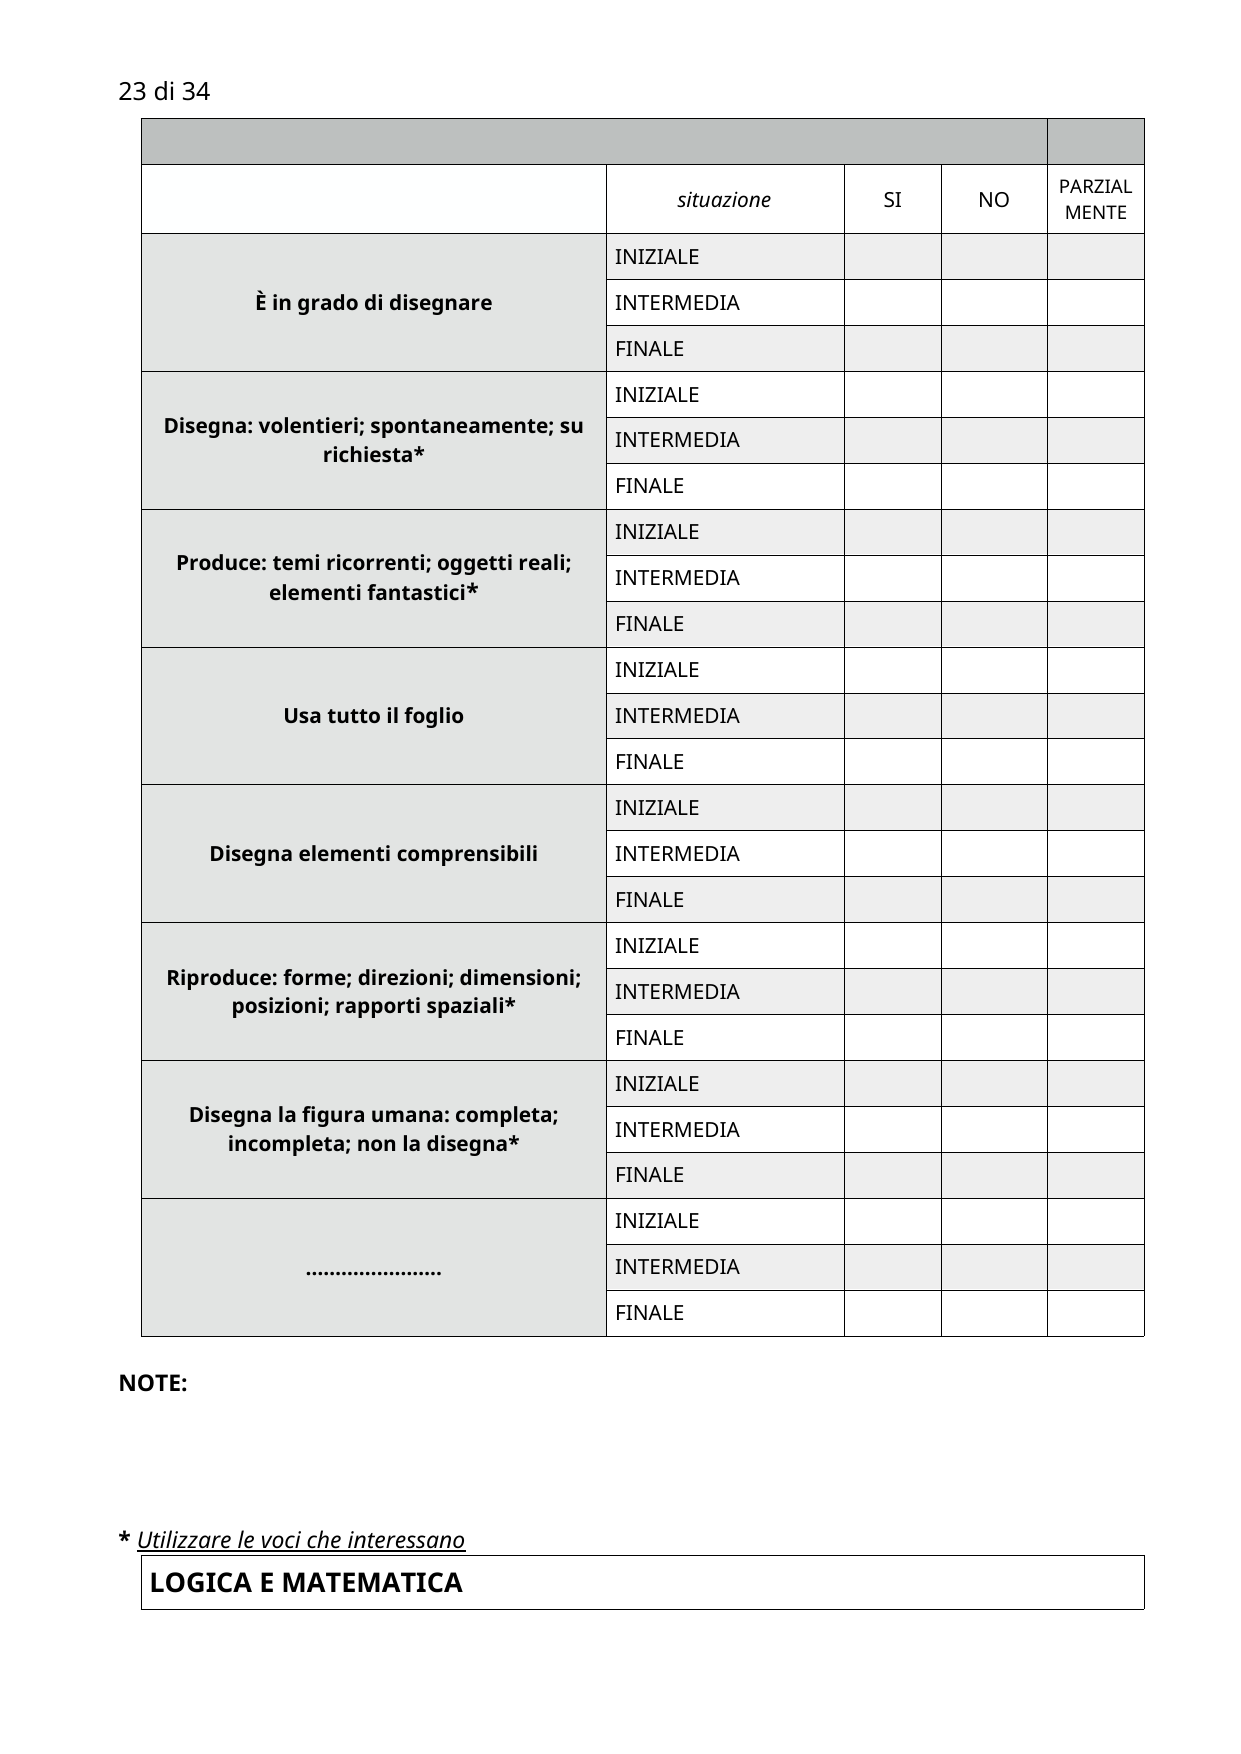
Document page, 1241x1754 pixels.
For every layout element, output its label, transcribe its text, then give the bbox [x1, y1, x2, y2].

table_cell FINALE [607, 326, 844, 371]
table_cell [1048, 1015, 1144, 1060]
table_cell [942, 694, 1047, 738]
table_cell [1048, 418, 1144, 463]
table_cell [1048, 1061, 1144, 1106]
table_cell INTERMEDIA [607, 280, 844, 325]
table_cell [942, 1015, 1047, 1060]
table_cell Disegna: volentieri; spontaneamente; su richiesta* [142, 372, 606, 509]
table_cell [1048, 1291, 1144, 1336]
table_cell INTERMEDIA [607, 556, 844, 601]
table_cell [845, 1291, 941, 1336]
table_cell [142, 165, 606, 233]
table_cell [1048, 739, 1144, 784]
table_cell INIZIALE [607, 785, 844, 830]
table_cell INTERMEDIA [607, 1245, 844, 1289]
table_cell FINALE [607, 1291, 844, 1336]
table_cell [1048, 969, 1144, 1014]
table_cell [1048, 877, 1144, 922]
table_cell [1048, 1199, 1144, 1244]
table_header [1048, 119, 1144, 164]
table_cell [1048, 923, 1144, 968]
table_cell [845, 694, 941, 738]
table_cell [942, 1199, 1047, 1244]
table_cell [1048, 831, 1144, 876]
table_cell [845, 923, 941, 968]
table_cell [942, 923, 1047, 968]
table_cell FINALE [607, 1015, 844, 1060]
table_cell [1048, 326, 1144, 371]
table_cell [1048, 234, 1144, 279]
table_cell situazione [607, 165, 844, 233]
table_cell [845, 326, 941, 371]
table_cell [942, 464, 1047, 509]
table_cell [845, 1153, 941, 1198]
table_cell INIZIALE [607, 372, 844, 417]
table_cell [942, 1061, 1047, 1106]
table_cell [1048, 280, 1144, 325]
table_cell FINALE [607, 602, 844, 646]
table_cell [845, 556, 941, 601]
table_cell INIZIALE [607, 234, 844, 279]
table_cell [845, 1015, 941, 1060]
table_cell INIZIALE [607, 1199, 844, 1244]
table_cell Disegna la figura umana: completa; incompleta; non la disegna* [142, 1061, 606, 1198]
table_cell PARZIALMENTE [1048, 165, 1144, 233]
table_cell [1048, 648, 1144, 692]
table_cell [1048, 694, 1144, 738]
table_cell Disegna elementi comprensibili [142, 785, 606, 922]
table_cell [942, 1153, 1047, 1198]
text NOTE: [118, 1367, 1122, 1398]
table_cell FINALE [607, 464, 844, 509]
table_cell [942, 280, 1047, 325]
table_cell [845, 648, 941, 692]
text * Utilizzare le voci che interessano [118, 1523, 1122, 1555]
table_cell [942, 785, 1047, 830]
table_cell [845, 372, 941, 417]
table_cell [942, 556, 1047, 601]
table_cell [1048, 785, 1144, 830]
table_cell [845, 969, 941, 1014]
table_cell [942, 418, 1047, 463]
table_cell [1048, 1153, 1144, 1198]
table_cell INIZIALE [607, 1061, 844, 1106]
table_cell Riproduce: forme; direzioni; dimensioni; posizioni; rapporti spaziali* [142, 923, 606, 1060]
table_cell [1048, 510, 1144, 554]
table_cell [942, 1245, 1047, 1289]
table_cell INTERMEDIA [607, 831, 844, 876]
table_cell Usa tutto il foglio [142, 648, 606, 784]
table_cell [845, 1107, 941, 1152]
table_cell NO [942, 165, 1047, 233]
table_cell [942, 739, 1047, 784]
table_cell [942, 372, 1047, 417]
table_cell FINALE [607, 739, 844, 784]
table_cell FINALE [607, 1153, 844, 1198]
table_cell [845, 280, 941, 325]
table_cell [845, 1061, 941, 1106]
table_cell [845, 510, 941, 554]
table_cell [942, 234, 1047, 279]
table_cell INIZIALE [607, 510, 844, 554]
table_cell [1048, 1107, 1144, 1152]
table_cell [845, 877, 941, 922]
table_cell [845, 234, 941, 279]
table_cell INTERMEDIA [607, 694, 844, 738]
table_cell [942, 831, 1047, 876]
table_cell [942, 969, 1047, 1014]
table_cell [942, 648, 1047, 692]
table_header LOGICA E MATEMATICA [142, 1556, 1144, 1609]
table_cell INIZIALE [607, 648, 844, 692]
table_cell INIZIALE [607, 923, 844, 968]
table_cell [845, 785, 941, 830]
table_cell [1048, 602, 1144, 646]
table_cell ………………….. [142, 1199, 606, 1336]
table_cell [845, 464, 941, 509]
table_cell [942, 510, 1047, 554]
table_cell [1048, 556, 1144, 601]
table_cell [845, 1199, 941, 1244]
table_cell [942, 1107, 1047, 1152]
table_cell FINALE [607, 877, 844, 922]
table_cell [845, 418, 941, 463]
table_cell [845, 1245, 941, 1289]
table_cell Produce: temi ricorrenti; oggetti reali; elementi fantastici* [142, 510, 606, 646]
table_cell [1048, 464, 1144, 509]
table_cell INTERMEDIA [607, 1107, 844, 1152]
table_cell [942, 877, 1047, 922]
table_cell INTERMEDIA [607, 418, 844, 463]
table_cell [1048, 1245, 1144, 1289]
table_cell [845, 739, 941, 784]
table_cell [942, 602, 1047, 646]
table_cell INTERMEDIA [607, 969, 844, 1014]
table_cell [845, 831, 941, 876]
table_cell [942, 1291, 1047, 1336]
table_cell È in grado di disegnare [142, 234, 606, 371]
table_cell [845, 602, 941, 646]
table_cell [1048, 372, 1144, 417]
table_cell SI [845, 165, 941, 233]
table_header [142, 119, 1047, 164]
table_cell [942, 326, 1047, 371]
